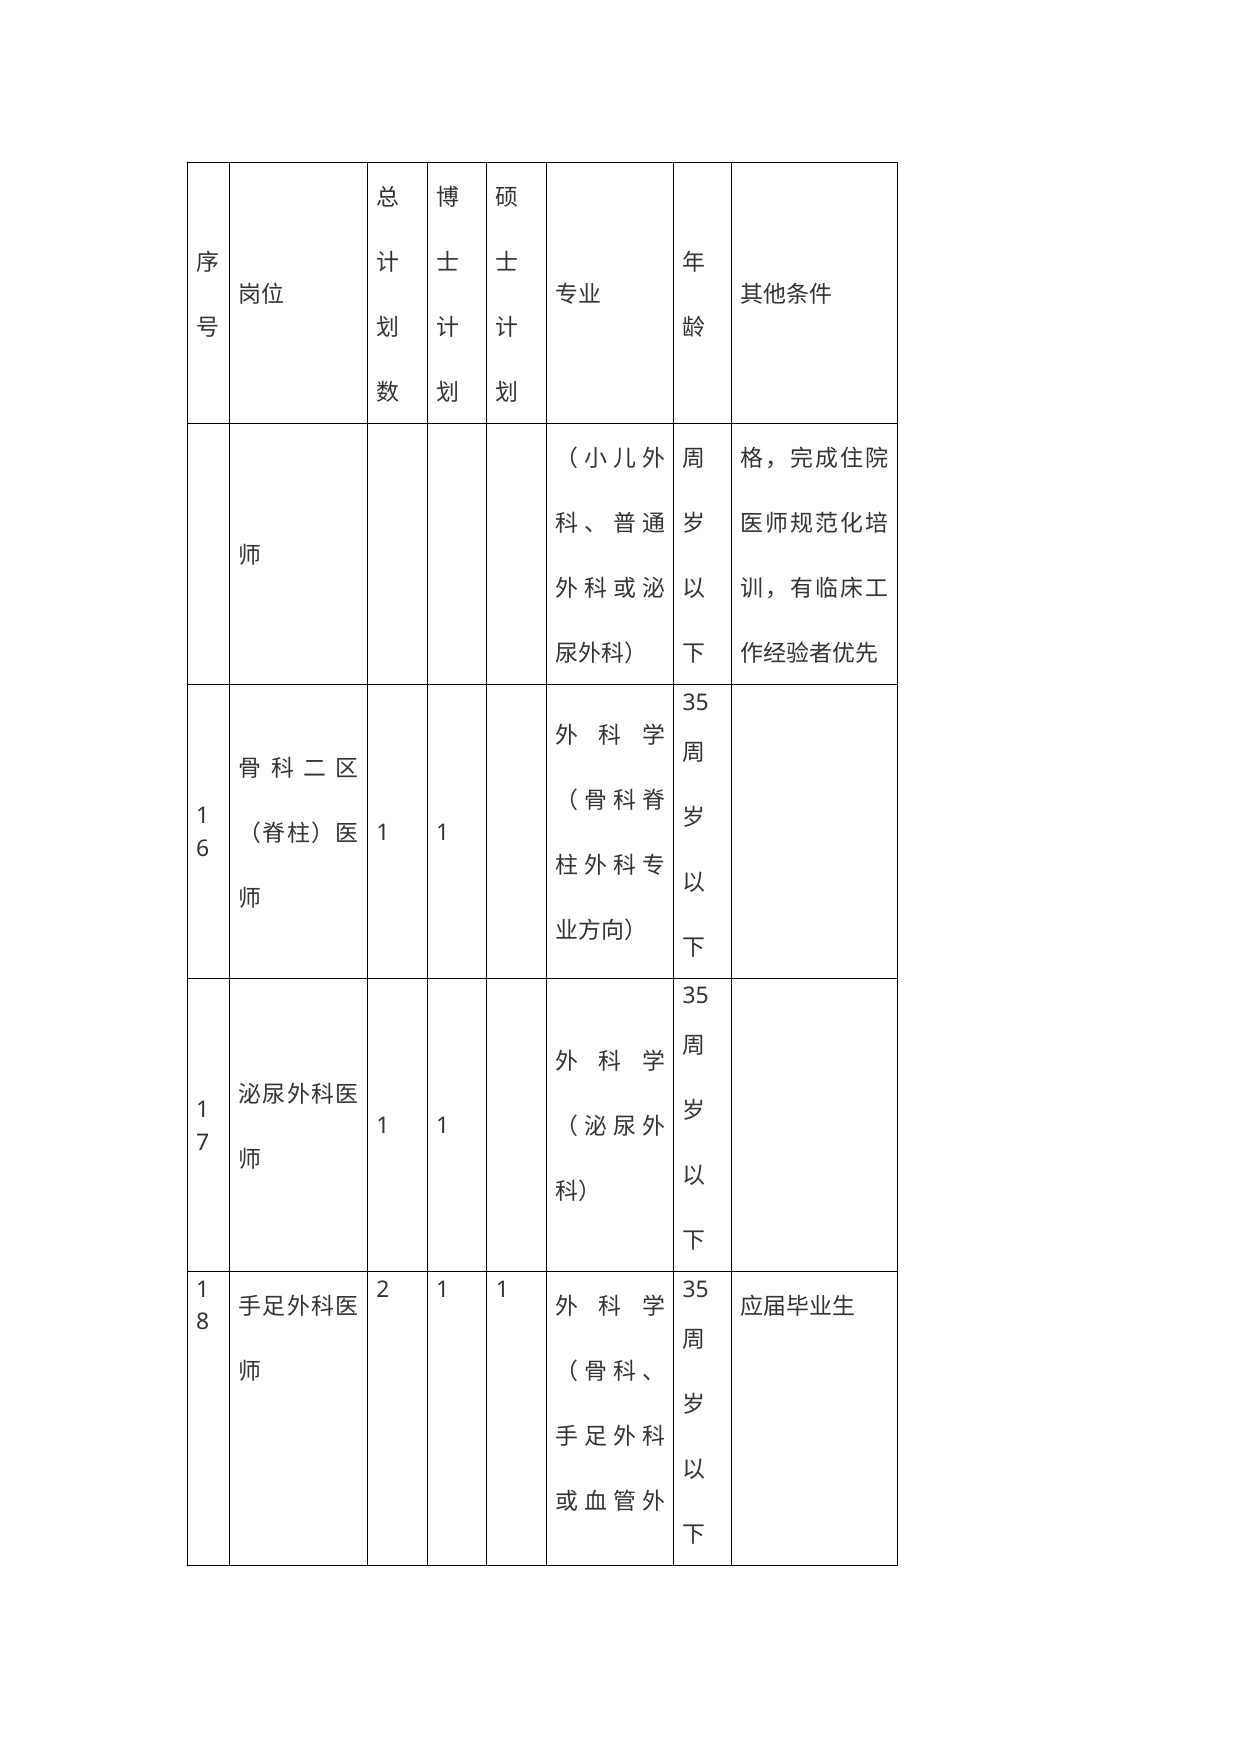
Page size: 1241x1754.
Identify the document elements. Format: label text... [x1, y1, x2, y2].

table_cell 35周岁以下 [674, 685, 731, 978]
table_cell [732, 979, 897, 1271]
table_cell [732, 685, 897, 978]
table_cell 外科学（骨科脊柱外科专业方向） [547, 685, 673, 978]
table_cell 17 [188, 979, 229, 1271]
table_cell 应届毕业生 [732, 1272, 897, 1565]
table_cell 1 [428, 685, 486, 978]
table_cell 18 [188, 1272, 229, 1565]
table_cell [487, 685, 546, 978]
table_cell 外科学（骨科、手足外科或血管外科专业方向） [547, 1272, 673, 1565]
table_cell 15 [188, 424, 229, 684]
table_cell [487, 979, 546, 1271]
table_cell 3 [487, 424, 546, 684]
table_header 其他条件 [732, 163, 897, 423]
table_cell 小儿外科医师 [230, 424, 367, 684]
table_cell 2 [368, 1272, 427, 1565]
table_header 年龄 [674, 163, 731, 423]
table_cell 35周岁以下 [674, 424, 731, 684]
table_cell 1 [368, 979, 427, 1271]
table_cell 外科学（小儿外科、普通外科或泌尿外科） [547, 424, 673, 684]
table_cell 外科学（泌尿外科） [547, 979, 673, 1271]
table_cell 5 [368, 424, 427, 684]
table_header 博士计划 [428, 163, 486, 423]
table_cell 1 [487, 1272, 546, 1565]
table_cell 1 [428, 979, 486, 1271]
table_cell 35周岁以下 [674, 1272, 731, 1565]
table_cell 2 [428, 424, 486, 684]
table_cell 泌尿外科医师 [230, 979, 367, 1271]
table_header 岗位 [230, 163, 367, 423]
table_header 专业 [547, 163, 673, 423]
table_cell 取得医师资格，完成住院医师规范化培训，有临床工作经验者优先 [732, 424, 897, 684]
table_cell 16 [188, 685, 229, 978]
table_cell 手足外科医师 [230, 1272, 367, 1565]
table_cell 1 [368, 685, 427, 978]
table_header 硕士计划 [487, 163, 546, 423]
table_cell 骨科二区（脊柱）医师 [230, 685, 367, 978]
table_cell 1 [428, 1272, 486, 1565]
table_cell 35周岁以下 [674, 979, 731, 1271]
table_header 总计划数 [368, 163, 427, 423]
table_header 序号 [188, 163, 229, 423]
